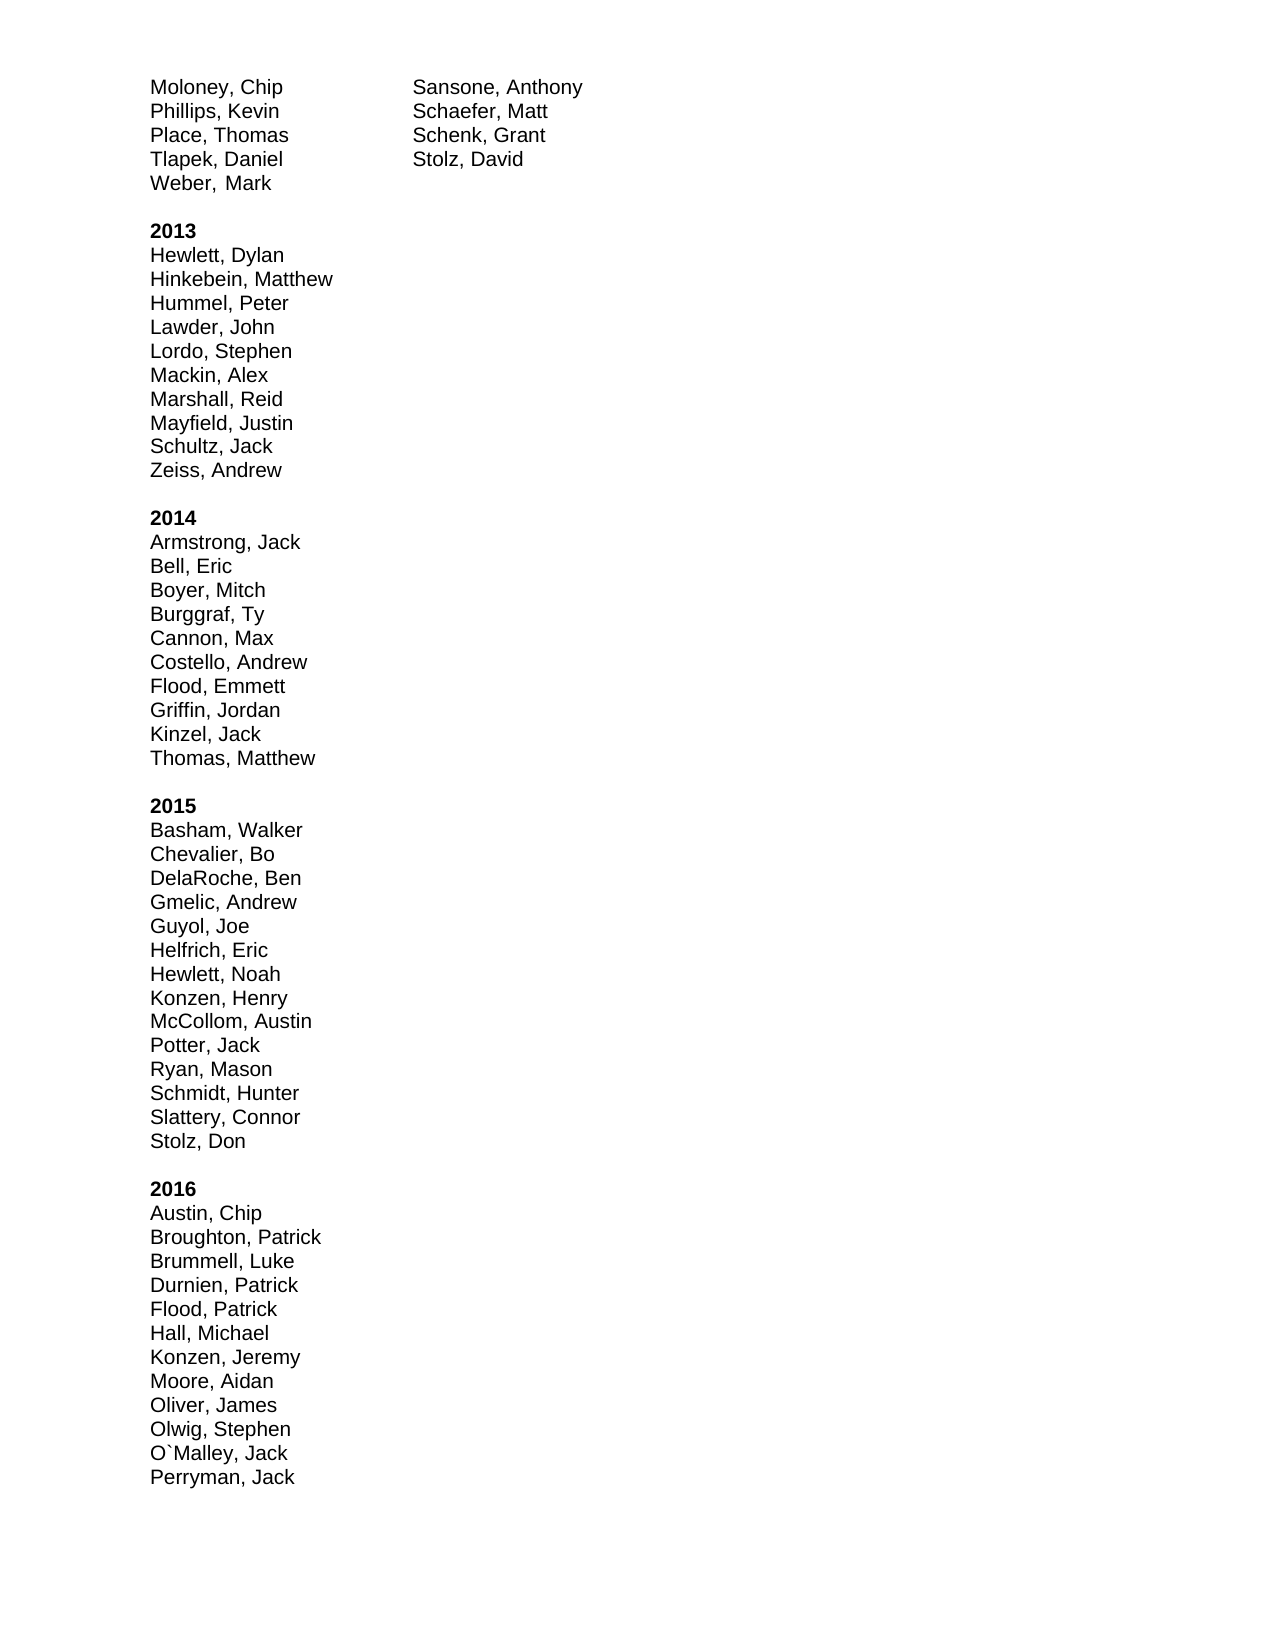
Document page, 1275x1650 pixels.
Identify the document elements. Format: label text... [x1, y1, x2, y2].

text Oliver, James [150, 1393, 337, 1417]
text Burggraf, Ty [150, 602, 337, 626]
text Weber, Mark [150, 171, 337, 195]
text Moloney, Chip [150, 75, 337, 99]
text Broughton, Patrick [150, 1225, 337, 1249]
text Hewlett, Dylan [150, 243, 337, 267]
text Hummel, Peter [150, 291, 337, 314]
text Kinzel, Jack [150, 722, 337, 746]
text Guyol, Joe [150, 913, 337, 937]
text Schaefer, Matt [412, 99, 600, 123]
text Mayfield, Justin [150, 410, 337, 434]
text 2016 [150, 1177, 337, 1201]
text Olwig, Stephen [150, 1417, 337, 1441]
text Durnien, Patrick [150, 1273, 337, 1297]
text Phillips, Kevin [150, 99, 337, 123]
text Stolz, Don [150, 1129, 337, 1153]
text Konzen, Henry [150, 985, 337, 1009]
text DelaRoche, Ben [150, 866, 337, 889]
text 2015 [150, 794, 337, 818]
text McCollom, Austin [150, 1009, 337, 1033]
text Austin, Chip [150, 1201, 337, 1225]
text Lawder, John [150, 314, 337, 338]
text Potter, Jack [150, 1033, 337, 1057]
text Marshall, Reid [150, 386, 337, 410]
text Perryman, Jack [150, 1464, 337, 1488]
text Thomas, Matthew [150, 746, 337, 770]
text Costello, Andrew [150, 650, 337, 674]
text Schultz, Jack [150, 434, 337, 458]
text Brummell, Luke [150, 1249, 337, 1273]
text Stolz, David [412, 147, 600, 171]
text Chevalier, Bo [150, 842, 337, 866]
text Cannon, Max [150, 626, 337, 650]
text Flood, Patrick [150, 1297, 337, 1321]
text 2013 [150, 219, 337, 243]
text Armstrong, Jack [150, 530, 337, 554]
text Hewlett, Noah [150, 961, 337, 985]
text Schenk, Grant [412, 123, 600, 147]
text 2014 [150, 506, 337, 530]
text Griffin, Jordan [150, 698, 337, 722]
text Hall, Michael [150, 1321, 337, 1345]
text Place, Thomas [150, 123, 337, 147]
text Flood, Emmett [150, 674, 337, 698]
text Mackin, Alex [150, 362, 337, 386]
text Helfrich, Eric [150, 937, 337, 961]
text Konzen, Jeremy [150, 1345, 337, 1369]
text Gmelic, Andrew [150, 889, 337, 913]
text Sansone, Anthony [412, 75, 600, 99]
text Moore, Aidan [150, 1369, 337, 1393]
text Bell, Eric [150, 554, 337, 578]
text Basham, Walker [150, 818, 337, 842]
text O`Malley, Jack [150, 1441, 337, 1464]
text Hinkebein, Matthew [150, 267, 337, 291]
text Tlapek, Daniel [150, 147, 337, 171]
text Ryan, Mason [150, 1057, 337, 1081]
text Zeiss, Andrew [150, 458, 337, 482]
text Boyer, Mitch [150, 578, 337, 602]
text Slattery, Connor [150, 1105, 337, 1129]
text Lordo, Stephen [150, 338, 337, 362]
text Schmidt, Hunter [150, 1081, 337, 1105]
